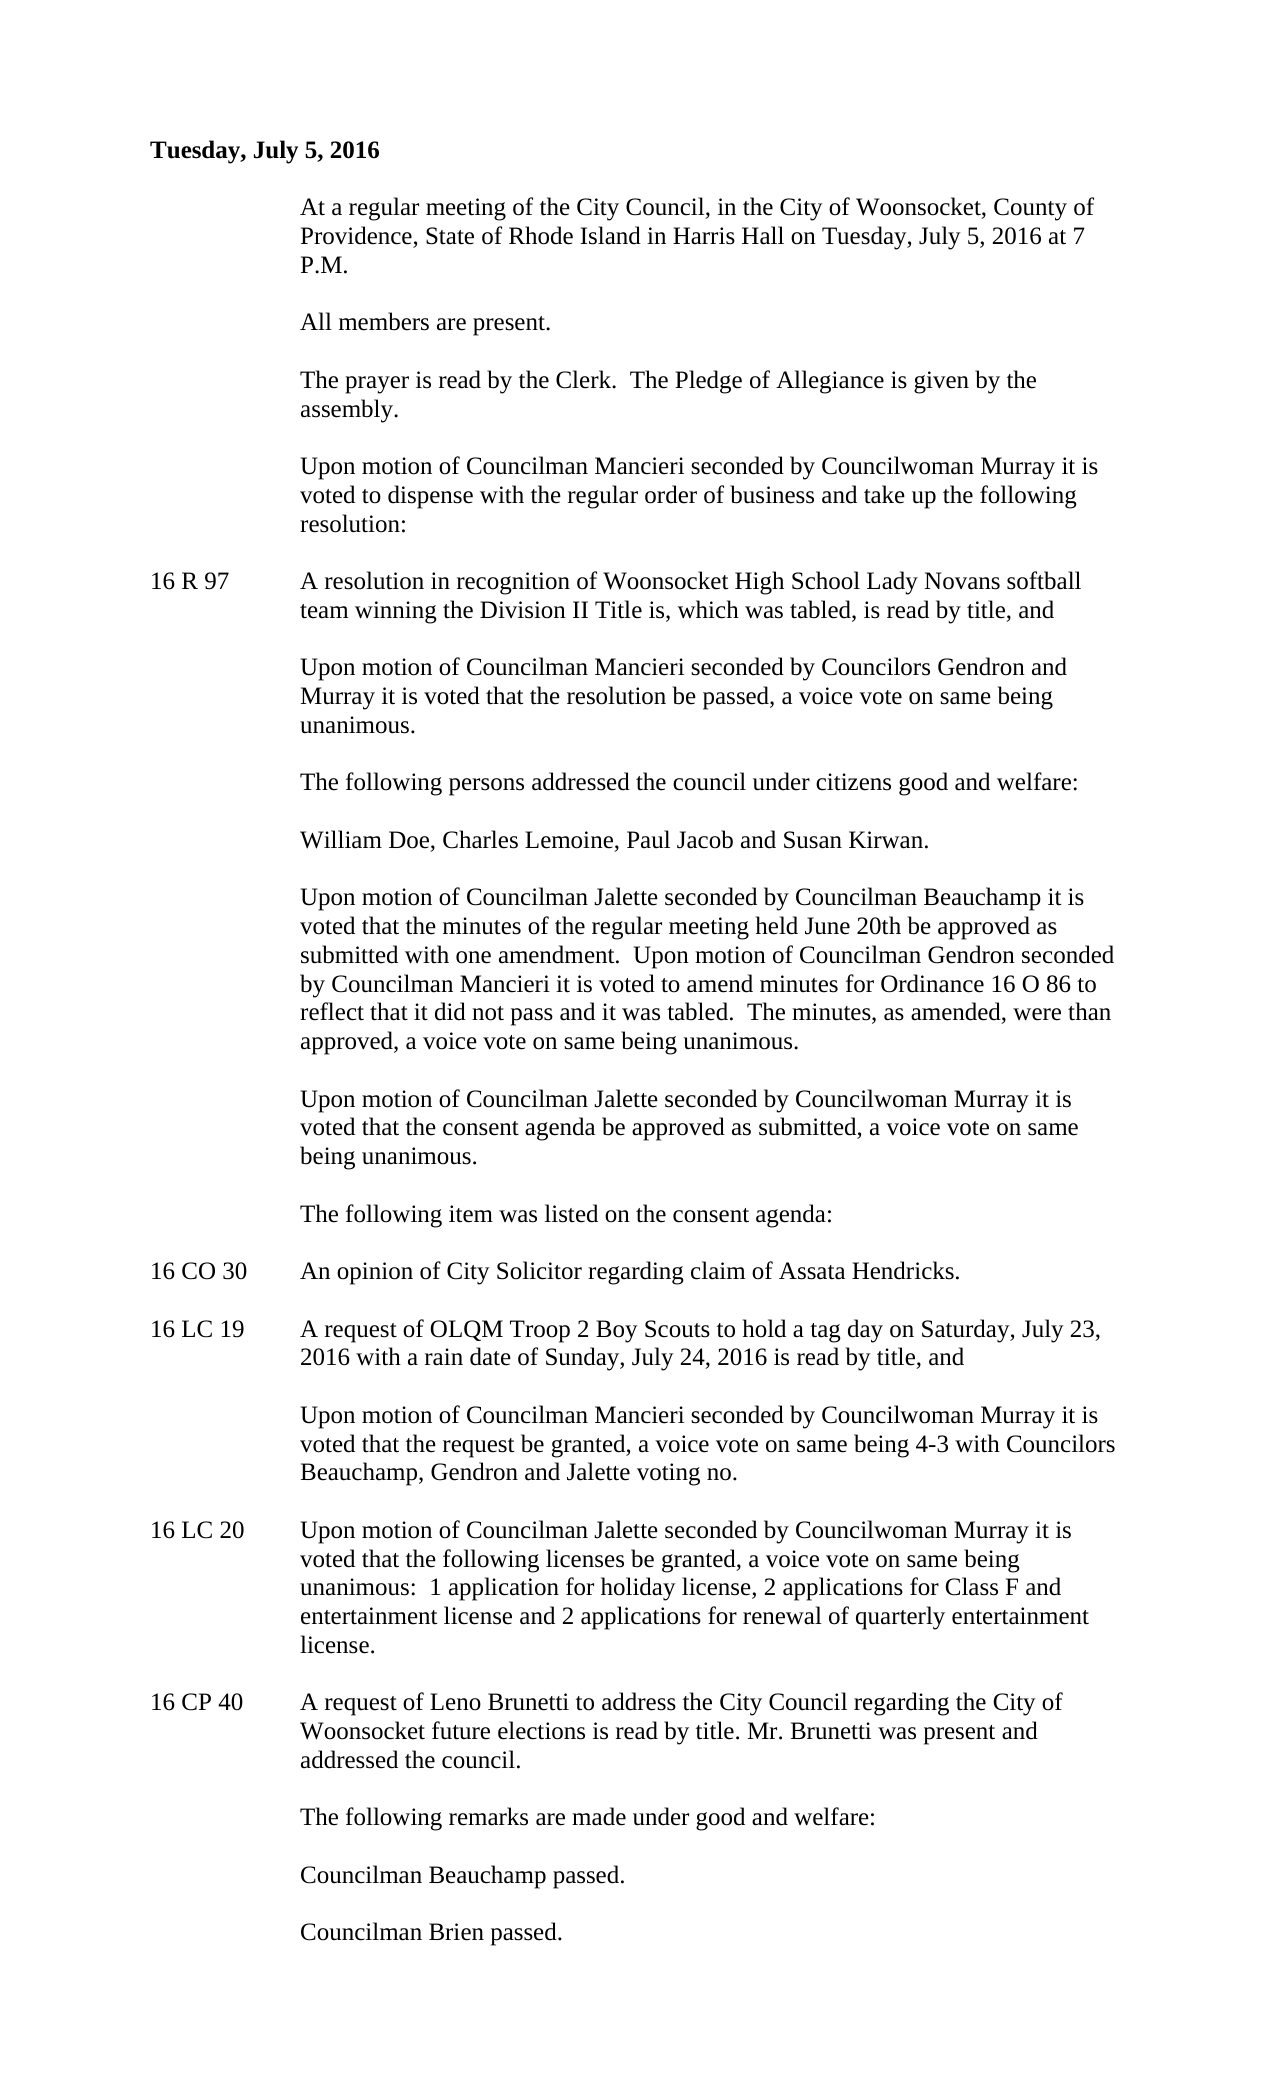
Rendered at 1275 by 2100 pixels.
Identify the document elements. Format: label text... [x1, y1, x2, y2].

text At a regular meeting of the City Council, in the City of Woonsocket, County of Providence, State of Rhode Island in Harris Hall on Tuesday, July 5, 2016 at 7 P.M. [150, 192, 1125, 279]
text Upon motion of Councilman Mancieri seconded by Councilwoman Murray it is voted that the request be granted, a voice vote on same being 4-3 with Councilors Beauchamp, Gendron and Jalette voting no. [150, 1400, 1125, 1486]
text Upon motion of Councilman Jalette seconded by Councilwoman Murray it is voted that the consent agenda be approved as submitted, a voice vote on same being unanimous. [150, 1084, 1125, 1170]
text William Doe, Charles Lemoine, Paul Jacob and Susan Kirwan. [150, 825, 1125, 854]
text 16 R 97 A resolution in recognition of Woonsocket High School Lady Novans softball team winning the Division II Title is, which was tabled, is read by title, and [150, 566, 1125, 624]
text Upon motion of Councilman Mancieri seconded by Councilwoman Murray it is voted to dispense with the regular order of business and take up the following resolution: [150, 451, 1125, 537]
text All members are present. [150, 307, 1125, 336]
text Upon motion of Councilman Jalette seconded by Councilman Beauchamp it is voted that the minutes of the regular meeting held June 20th be approved as submitted with one amendment. Upon motion of Councilman Gendron seconded by Councilman Mancieri it is voted to amend minutes for Ordinance 16 O 86 to reflect that it did not pass and it was tabled. The minutes, as amended, were than approved, a voice vote on same being unanimous. [150, 882, 1125, 1055]
text 16 LC 20 Upon motion of Councilman Jalette seconded by Councilwoman Murray it is voted that the following licenses be granted, a voice vote on same being unanimous: 1 application for holiday license, 2 applications for Class F and entertainment license and 2 applications for renewal of quarterly entertainment license. [150, 1515, 1125, 1659]
text The following persons addressed the council under citizens good and welfare: [150, 767, 1125, 796]
text 16 CO 30 An opinion of City Solicitor regarding claim of Assata Hendricks. [150, 1256, 1125, 1285]
text The following remarks are made under good and welfare: [150, 1802, 1125, 1831]
text Councilman Brien passed. [150, 1917, 1125, 1946]
text Upon motion of Councilman Mancieri seconded by Councilors Gendron and Murray it is voted that the resolution be passed, a voice vote on same being unanimous. [300, 652, 1125, 739]
text 16 LC 19 A request of OLQM Troop 2 Boy Scouts to hold a tag day on Saturday, July 23, 2016 with a rain date of Sunday, July 24, 2016 is read by title, and [150, 1314, 1125, 1371]
text The following item was listed on the consent agenda: [150, 1199, 1125, 1227]
text The prayer is read by the Clerk. The Pledge of Allegiance is given by the assembly. [150, 365, 1125, 422]
text Councilman Beauchamp passed. [150, 1860, 1125, 1889]
text 16 CP 40 A request of Leno Brunetti to address the City Council regarding the City of Woonsocket future elections is read by title. Mr. Brunetti was present and addressed the council. [150, 1687, 1125, 1774]
text Tuesday, July 5, 2016 [150, 135, 1125, 164]
